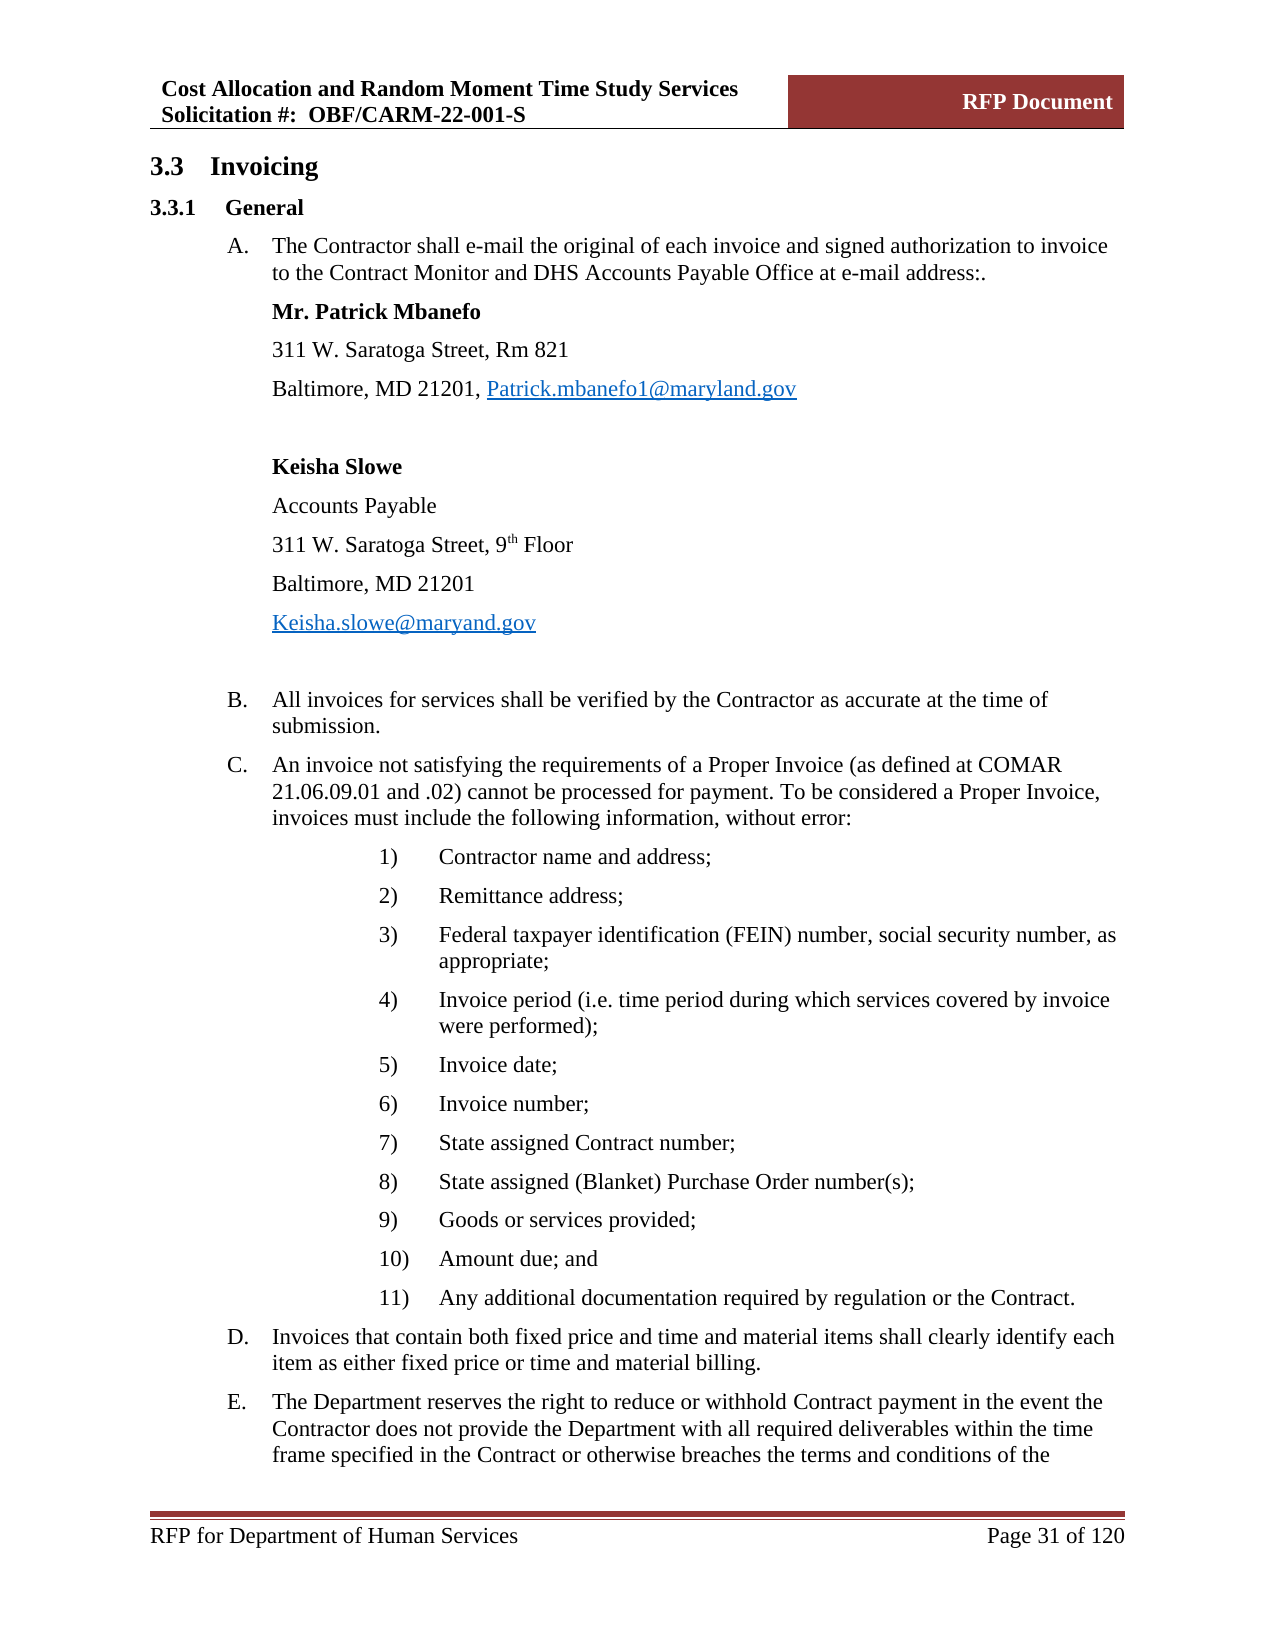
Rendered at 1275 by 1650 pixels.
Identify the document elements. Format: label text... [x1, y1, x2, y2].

list State assigned Contract number; [379, 1129, 1125, 1155]
list Baltimore, MD 21201 [272, 570, 1125, 596]
list Baltimore, MD 21201, Patrick.mbanefo1@maryland.gov [272, 375, 1125, 402]
text An invoice not satisfying the requirements of a Proper Invoice (as defined at COMAR 21.06.09.01 and .02) cannot be processed for payment. To be considered a Proper Invoice, invoices must include the following information, without error: [227, 751, 1125, 831]
list The Contractor shall e-mail the original of each invoice and signed authorization to invoice to the Contract Monitor and DHS Accounts Payable Office at e-mail address:. [227, 232, 1125, 285]
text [227, 1388, 1125, 1467]
subtitle General [150, 194, 1125, 220]
list Any additional documentation required by regulation or the Contract. [379, 1284, 1125, 1311]
list Remittance address; [379, 882, 1125, 908]
list State assigned (Blanket) Purchase Order number(s); [379, 1168, 1125, 1194]
list Accounts Payable [272, 492, 1125, 518]
text All invoices for services shall be verified by the Contractor as accurate at the time of submission. [227, 686, 1125, 739]
list Invoice date; [379, 1051, 1125, 1077]
list Mr. Patrick Mbanefo [272, 298, 1125, 324]
subtitle Invoicing [150, 150, 1125, 181]
list Invoice period (i.e. time period during which services covered by invoice were performed); [379, 986, 1125, 1039]
list Contractor name and address; [379, 843, 1125, 869]
list 311 W. Saratoga Street, 9th Floor [272, 531, 1125, 557]
list 311 W. Saratoga Street, Rm 821 [272, 337, 1125, 363]
list Amount due; and [379, 1245, 1125, 1272]
list Keisha Slowe [272, 453, 1125, 479]
list Keisha.slowe@maryand.gov [272, 608, 1125, 635]
list Federal taxpayer identification (FEIN) number, social security number, as appropriate; [379, 921, 1125, 973]
list Invoice number; [379, 1090, 1125, 1116]
list Goods or services provided; [379, 1207, 1125, 1233]
text Invoices that contain both fixed price and time and material items shall clearly identify each item as either fixed price or time and material billing. [227, 1323, 1125, 1376]
